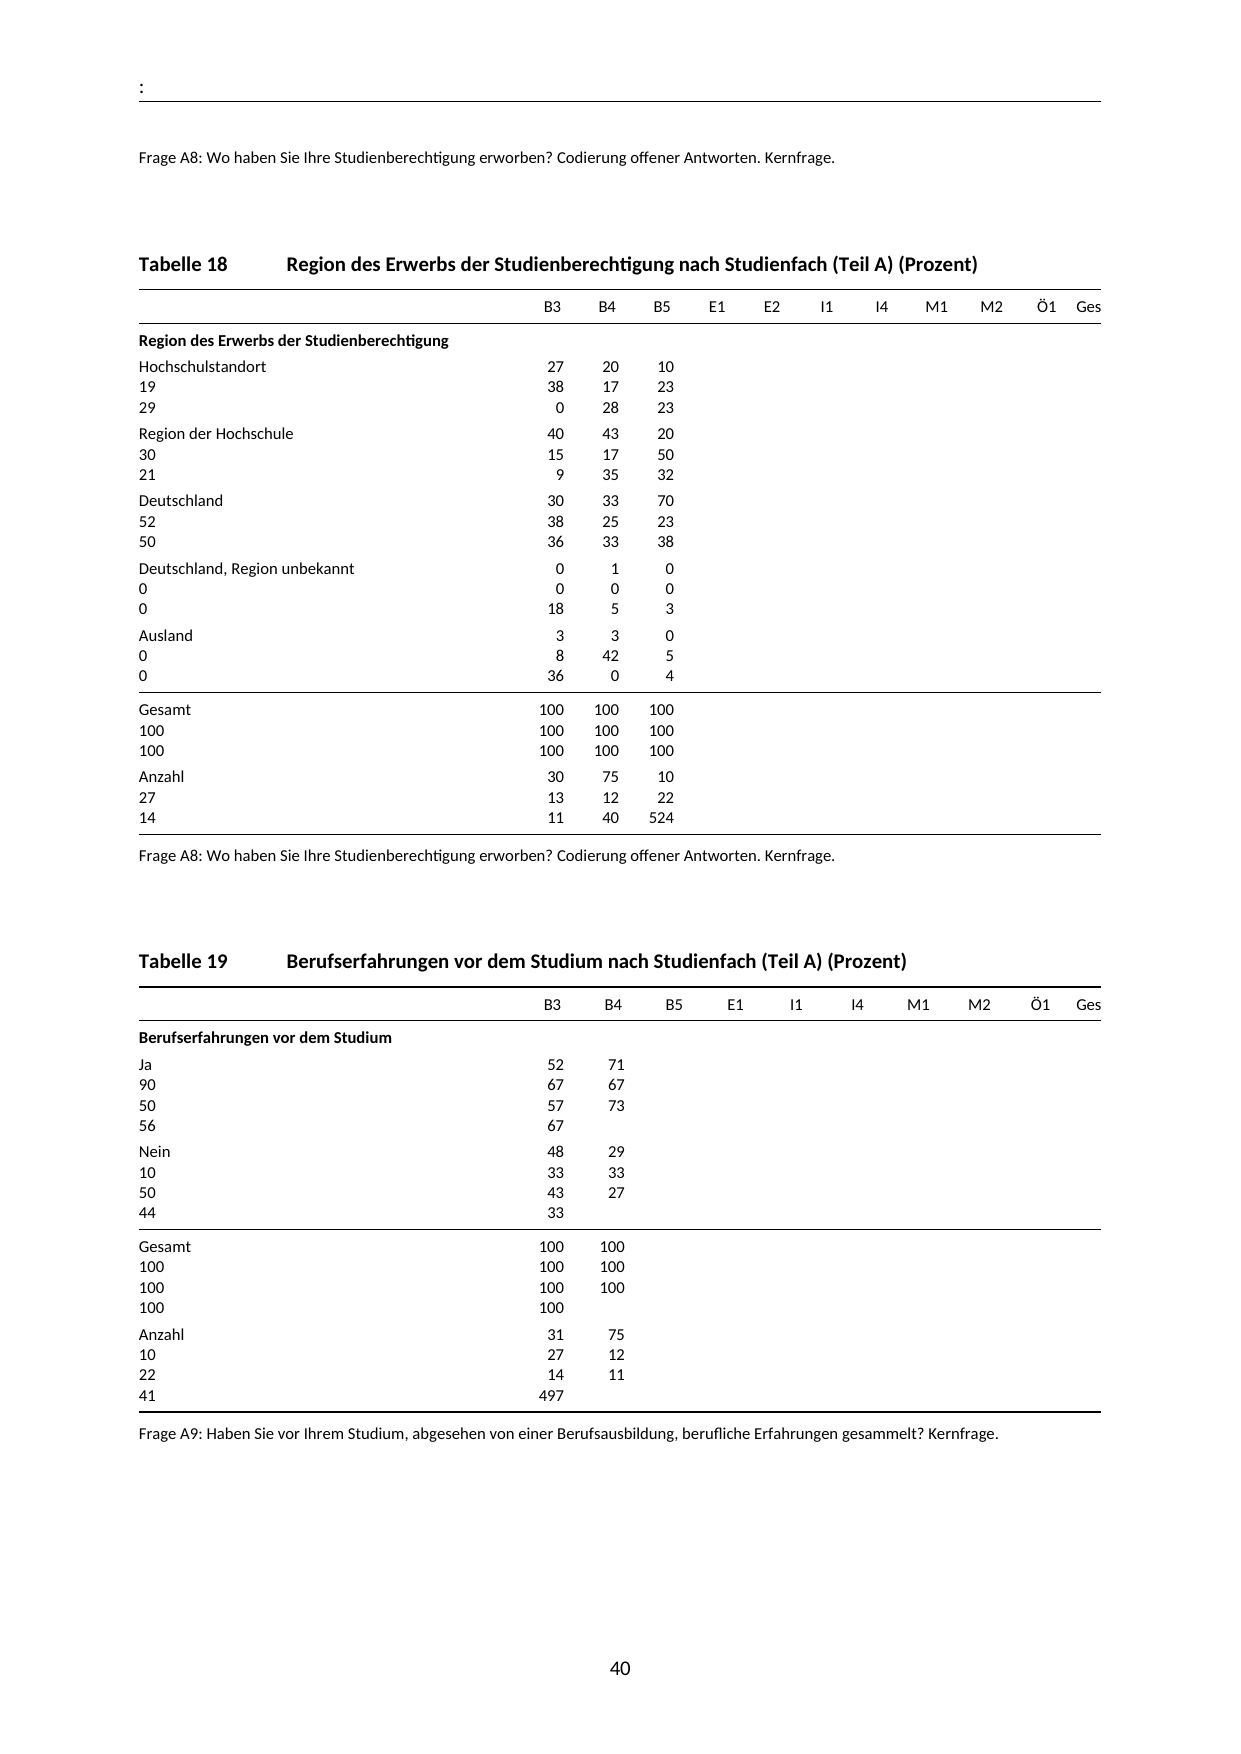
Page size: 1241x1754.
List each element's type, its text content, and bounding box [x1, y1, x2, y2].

text Anzahl 31 75 10 27 12 22 14 11 41 497 [139, 1324, 511, 1405]
text Ausland 3 3 0 0 8 42 5 0 36 0 4 [139, 625, 511, 686]
text B3 B4 B5 E1 I1 I4 M1 M2 Ö1 Ges [139, 994, 1101, 1014]
text Frage A9: Haben Sie vor Ihrem Studium, abgesehen von einer Berufsausbildung, berufliche Erfahrungen gesammelt? Kernfrage. [139, 1423, 1101, 1443]
text Region des Erwerbs der Studienberechtigung [139, 330, 511, 350]
text B3 B4 B5 E1 E2 I1 I4 M1 M2 Ö1 Ges [139, 296, 1101, 316]
text Frage A8: Wo haben Sie Ihre Studienberechtigung erworben? Codierung offener Antworten. Kernfrage. [139, 148, 1101, 168]
text Frage A8: Wo haben Sie Ihre Studienberechtigung erworben? Codierung offener Antworten. Kernfrage. [139, 845, 1101, 866]
text Gesamt 100 100 100 100 100 100 100 100 100 100 [139, 1236, 511, 1318]
text Gesamt 100 100 100 100 100 100 100 100 100 100 100 [139, 699, 511, 761]
text Region der Hochschule 40 43 20 30 15 17 50 21 9 35 32 [139, 423, 511, 484]
text Ja 52 71 90 67 67 50 57 73 56 67 [139, 1054, 511, 1135]
text Deutschland, Region unbekannt 0 1 0 0 0 0 0 0 18 5 3 [139, 558, 511, 619]
text Hochschulstandort 27 20 10 19 38 17 23 29 0 28 23 [139, 356, 511, 417]
text Nein 48 29 10 33 33 50 43 27 44 33 [139, 1142, 511, 1223]
text Berufserfahrungen vor dem Studium [139, 1028, 511, 1048]
text Anzahl 30 75 10 27 13 12 22 14 11 40 524 [139, 767, 511, 828]
text Tabelle 19 Berufserfahrungen vor dem Studium nach Studienfach (Teil A) (Prozent) [139, 948, 1101, 974]
text Tabelle 18 Region des Erwerbs der Studienberechtigung nach Studienfach (Teil A) (Prozent) [139, 251, 1101, 276]
text Deutschland 30 33 70 52 38 25 23 50 36 33 38 [139, 491, 511, 552]
